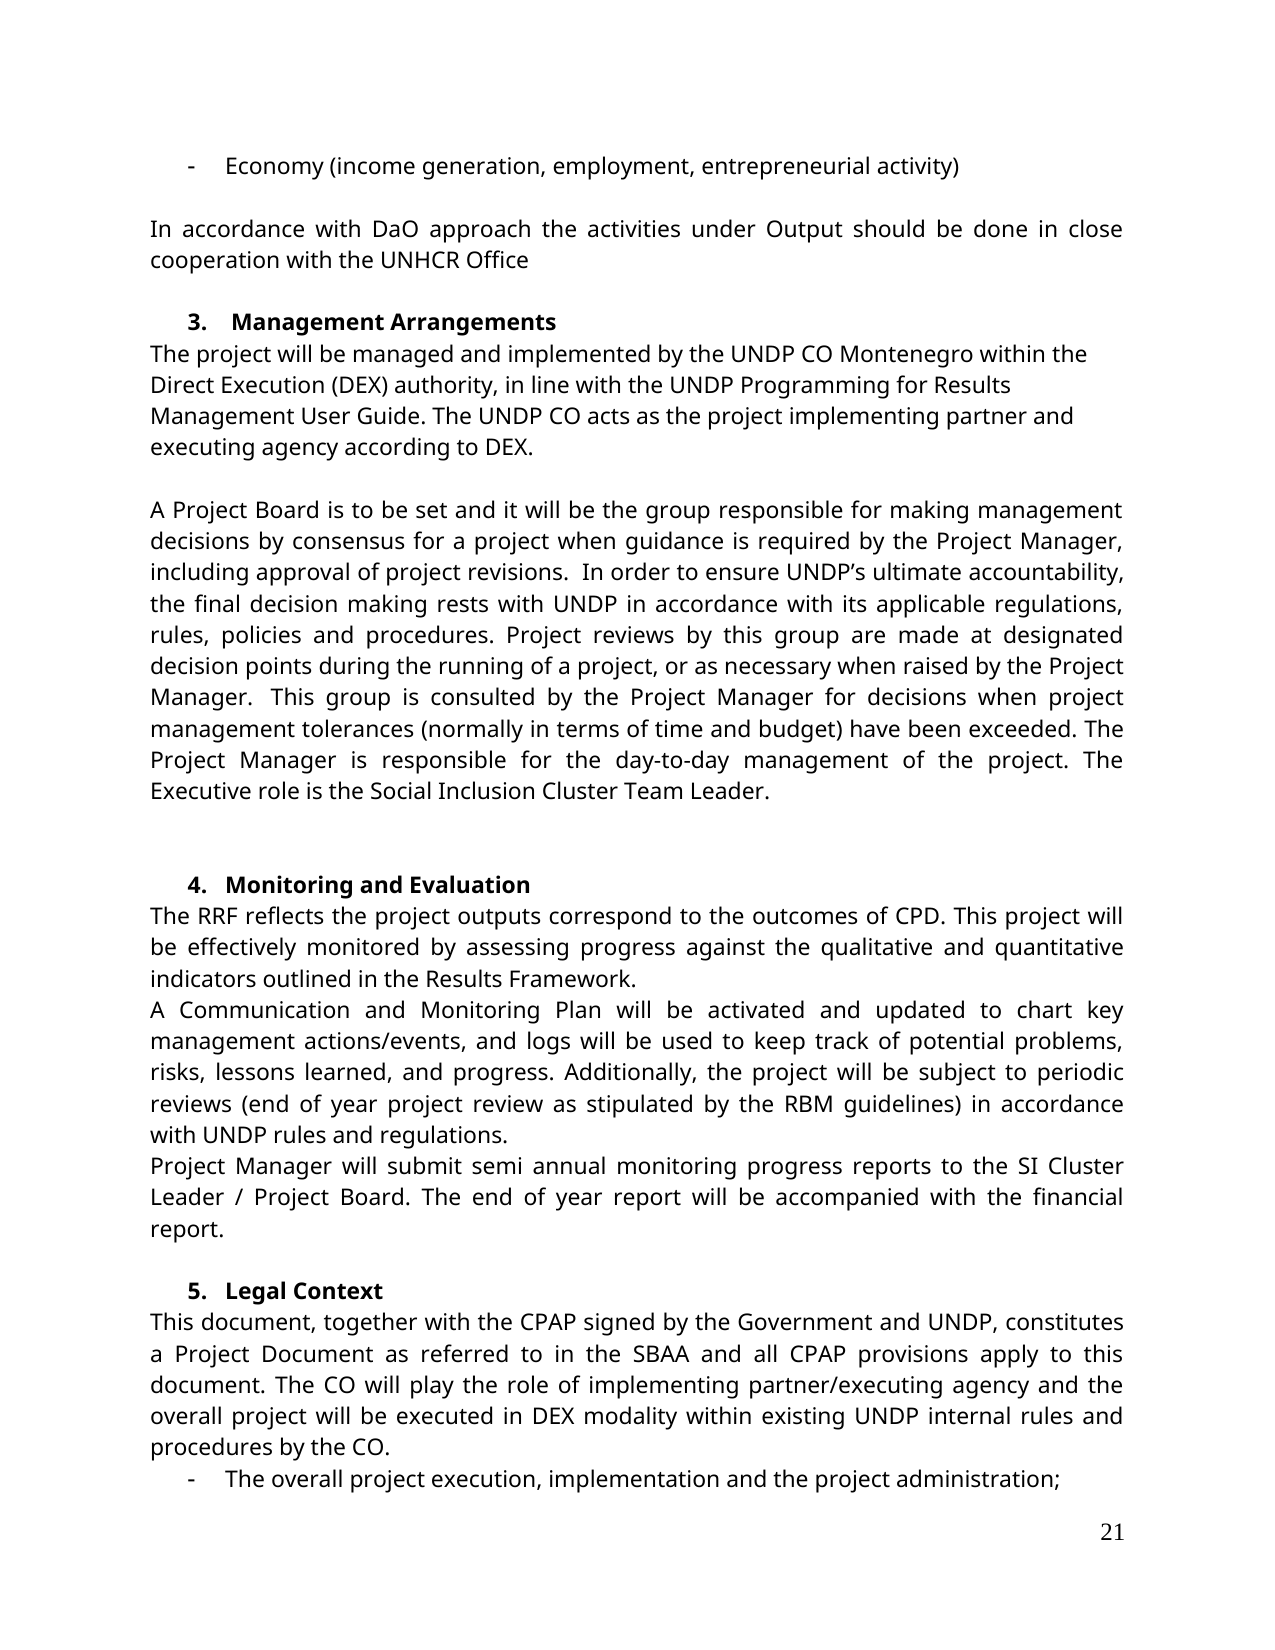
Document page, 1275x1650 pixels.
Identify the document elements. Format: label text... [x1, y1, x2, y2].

text Project Manager will submit semi annual monitoring progress reports to the SI Cluster Leader / Project Board. The end of year report will be accompanied with the financial report. [150, 1150, 1125, 1244]
text A Project Board is to be set and it will be the group responsible for making management decisions by consensus for a project when guidance is required by the Project Manager, including approval of project revisions. In order to ensure UNDP’s ultimate accountability, the final decision making rests with UNDP in accordance with its applicable regulations, rules, policies and procedures. Project reviews by this group are made at designated decision points during the running of a project, or as necessary when raised by the Project Manager. This group is consulted by the Project Manager for decisions when project management tolerances (normally in terms of time and budget) have been exceeded. The Project Manager is responsible for the day-to-day management of the project. The Executive role is the Social Inclusion Cluster Team Leader. [150, 494, 1125, 806]
text This document, together with the CPAP signed by the Government and UNDP, constitutes a Project Document as referred to in the SBAA and all CPAP provisions apply to this document. The CO will play the role of implementing partner/executing agency and the overall project will be executed in DEX modality within existing UNDP internal rules and procedures by the CO. [150, 1306, 1125, 1462]
text The RRF reflects the project outputs correspond to the outcomes of CPD. This project will be effectively monitored by assessing progress against the qualitative and quantitative indicators outlined in the Results Framework. [150, 900, 1125, 994]
text In accordance with DaO approach the activities under Output should be done in close cooperation with the UNHCR Office [150, 212, 1125, 275]
text A Communication and Monitoring Plan will be activated and updated to chart key management actions/events, and logs will be used to keep track of potential problems, risks, lessons learned, and progress. Additionally, the project will be subject to periodic reviews (end of year project review as stipulated by the RBM guidelines) in accordance with UNDP rules and regulations. [150, 994, 1125, 1150]
subtitle Legal Context [187, 1275, 1125, 1306]
text The project will be managed and implemented by the UNDP CO Montenegro within the Direct Execution (DEX) authority, in line with the UNDP Programming for Results Management User Guide. The UNDP CO acts as the project implementing partner and executing agency according to DEX. [150, 337, 1125, 462]
list Management Arrangements [187, 306, 1125, 337]
list Economy (income generation, employment, entrepreneurial activity) [187, 150, 1125, 181]
list The overall project execution, implementation and the project administration; [187, 1462, 1125, 1494]
list Monitoring and Evaluation [187, 869, 1125, 900]
